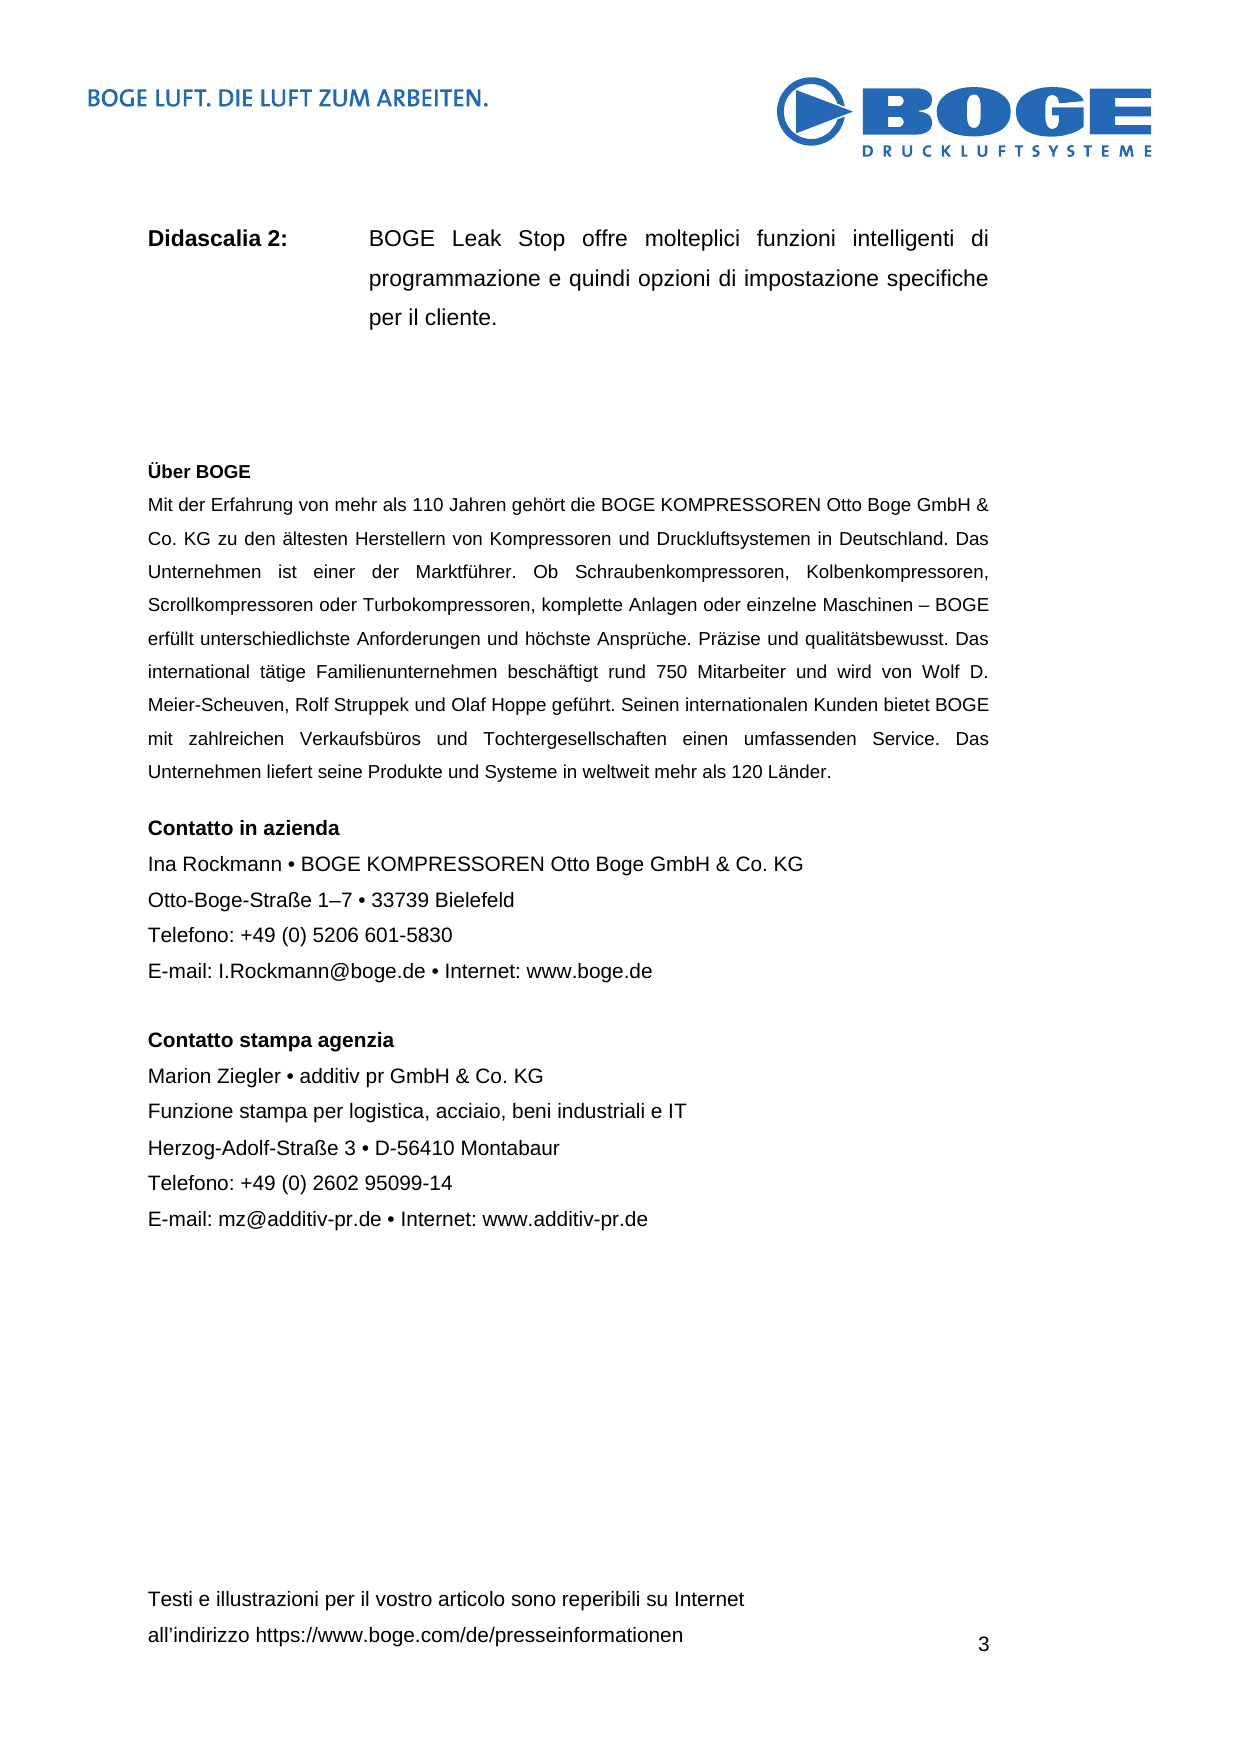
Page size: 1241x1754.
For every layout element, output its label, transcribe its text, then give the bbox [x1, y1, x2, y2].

text Otto-Boge-Straße 1–7 • 33739 Bielefeld [148, 887, 989, 911]
text Telefono: +49 (0) 5206 601-5830 [148, 923, 989, 947]
text Didascalia 2: BOGE Leak Stop offre molteplici funzioni intelligenti di programmazione e quindi opzioni di impostazione specifiche per il cliente. [148, 225, 989, 330]
text Contatto in azienda [148, 816, 1019, 839]
text Über BOGE [148, 449, 989, 482]
text Contatto stampa agenzia [148, 1027, 1019, 1051]
text Funzione stampa per logistica, acciaio, beni industriali e IT [148, 1099, 1019, 1123]
text E-mail: mz@additiv-pr.de • Internet: www.additiv-pr.de [148, 1207, 989, 1231]
text Ina Rockmann • BOGE KOMPRESSOREN Otto Boge GmbH & Co. KG [148, 851, 989, 875]
text Herzog-Adolf-Straße 3 • D-56410 Montabaur [148, 1135, 989, 1159]
text Marion Ziegler • additiv pr GmbH & Co. KG [148, 1063, 1019, 1087]
text Mit der Erfahrung von mehr als 110 Jahren gehört die BOGE KOMPRESSOREN Otto Boge GmbH & Co. KG zu den ältesten Herstellern von Kompressoren und Druckluftsystemen in Deutschland. Das Unternehmen ist einer der Marktführer. Ob Schraubenkompressoren, Kolbenkompressoren, Scrollkompressoren oder Turbokompressoren, komplette Anlagen oder einzelne Maschinen – BOGE erfüllt unterschiedlichste Anforderungen und höchste Ansprüche. Präzise und qualitätsbewusst. Das international tätige Familienunternehmen beschäftigt rund 750 Mitarbeiter und wird von Wolf D. Meier-Scheuven, Rolf Struppek und Olaf Hoppe geführt. Seinen internationalen Kunden bietet BOGE mit zahlreichen Verkaufsbüros und Tochtergesellschaften einen umfassenden Service. Das Unternehmen liefert seine Produkte und Systeme in weltweit mehr als 120 Länder. [148, 482, 989, 782]
text Telefono: +49 (0) 2602 95099-14 [148, 1171, 989, 1195]
text E-mail: I.Rockmann@boge.de • Internet: www.boge.de [148, 959, 989, 983]
